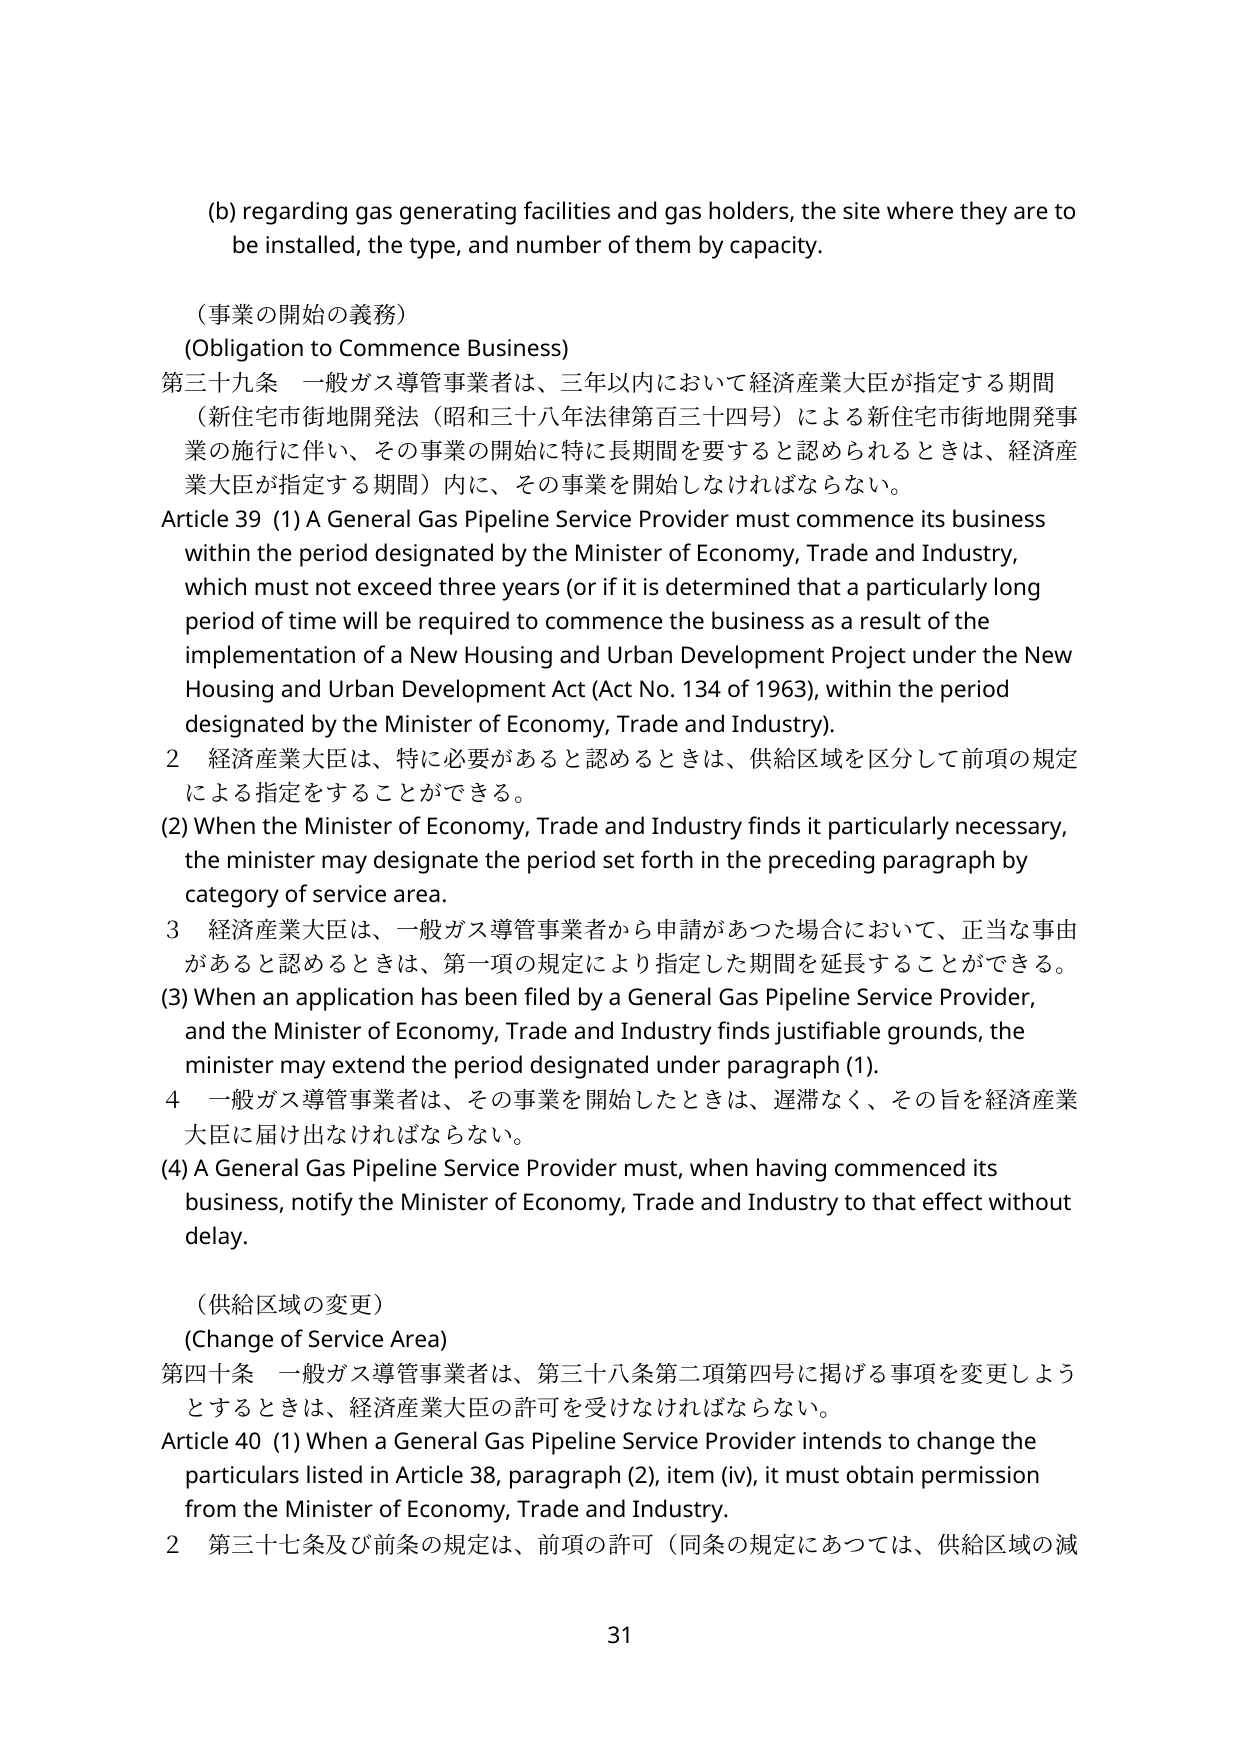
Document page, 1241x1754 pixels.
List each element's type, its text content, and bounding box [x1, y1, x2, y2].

text Article 40 (1) When a General Gas Pipeline Service Provider intends to change the particulars listed in Article 38, paragraph (2), item (iv), it must obtain permission from the Minister of Economy, Trade and Industry. [161, 1424, 1079, 1526]
text 第四十条 一般ガス導管事業者は、第三十八条第二項第四号に掲げる事項を変更しようとするときは、経済産業大臣の許可を受けなければならない。 [161, 1355, 1079, 1424]
text (Obligation to Commence Business) [184, 330, 1079, 364]
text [161, 1526, 1079, 1560]
text (2) When the Minister of Economy, Trade and Industry finds it particularly necessary, the minister may designate the period set forth in the preceding paragraph by category of service area. [161, 809, 1079, 911]
text （供給区域の変更） [184, 1287, 1079, 1321]
text (4) A General Gas Pipeline Service Provider must, when having commenced its business, notify the Minister of Economy, Trade and Industry to that effect without delay. [161, 1150, 1079, 1253]
text ２ 経済産業大臣は、特に必要があると認めるときは、供給区域を区分して前項の規定による指定をすることができる。 [161, 740, 1079, 809]
text (Change of Service Area) [184, 1321, 1079, 1355]
text 第三十九条 一般ガス導管事業者は、三年以内において経済産業大臣が指定する期間（新住宅市街地開発法（昭和三十八年法律第百三十四号）による新住宅市街地開発事業の施行に伴い、その事業の開始に特に長期間を要すると認められるときは、経済産業大臣が指定する期間）内に、その事業を開始しなければならない。 [161, 364, 1079, 501]
text Article 39 (1) A General Gas Pipeline Service Provider must commence its business within the period designated by the Minister of Economy, Trade and Industry, which must not exceed three years (or if it is determined that a particularly long period of time will be required to commence the business as a result of the implementation of a New Housing and Urban Development Project under the New Housing and Urban Development Act (Act No. 134 of 1963), within the period designated by the Minister of Economy, Trade and Industry). [161, 501, 1079, 740]
text ３ 経済産業大臣は、一般ガス導管事業者から申請があつた場合において、正当な事由があると認めるときは、第一項の規定により指定した期間を延長することができる。 [161, 911, 1079, 979]
text ４ 一般ガス導管事業者は、その事業を開始したときは、遅滞なく、その旨を経済産業大臣に届け出なければならない。 [161, 1082, 1079, 1150]
text (3) When an application has been filed by a General Gas Pipeline Service Provider, and the Minister of Economy, Trade and Industry finds justifiable grounds, the minister may extend the period designated under paragraph (1). [161, 979, 1079, 1082]
text （事業の開始の義務） [184, 296, 1079, 330]
text (b) regarding gas generating facilities and gas holders, the site where they are to be installed, the type, and number of them by capacity. [207, 194, 1079, 262]
